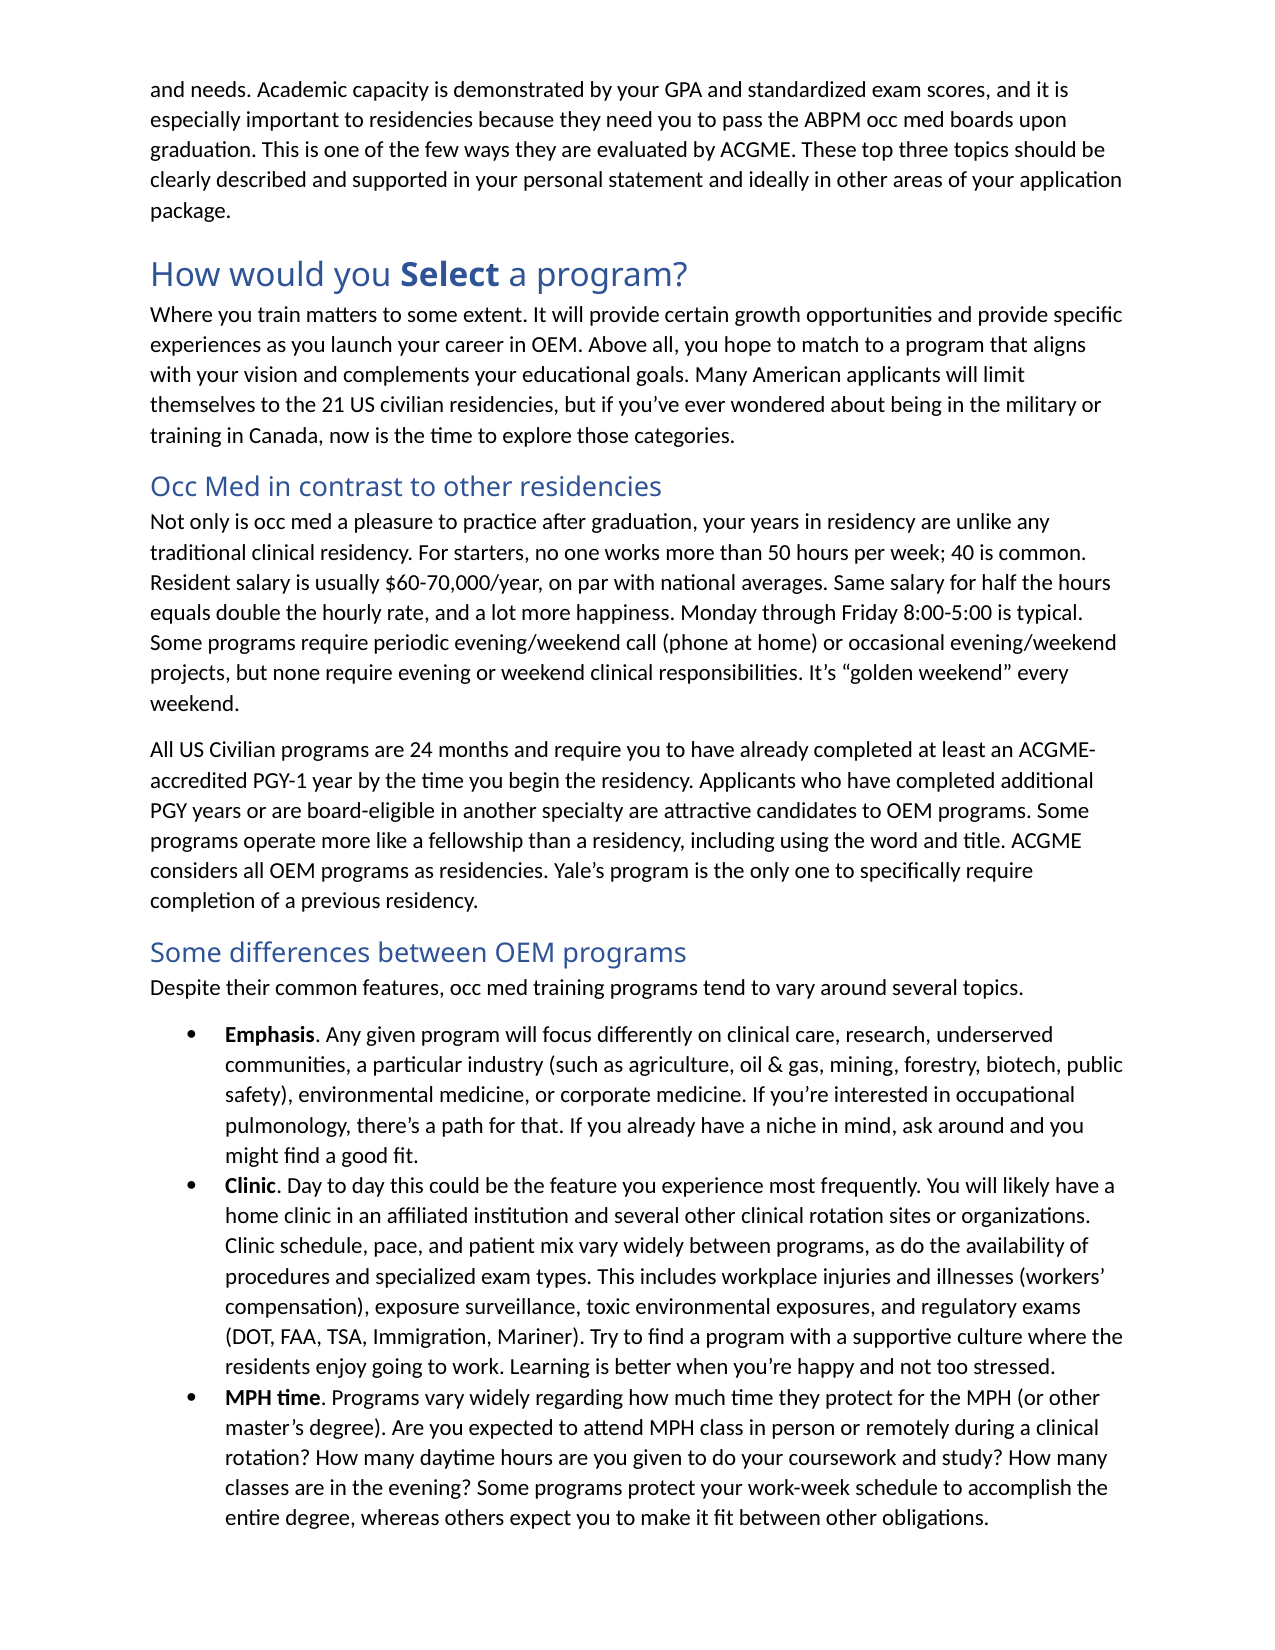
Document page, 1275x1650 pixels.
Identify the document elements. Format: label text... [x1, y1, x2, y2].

list Emphasis. Any given program will focus differently on clinical care, research, underserved communities, a particular industry (such as agriculture, oil & gas, mining, forestry, biotech, public safety), environmental medicine, or corporate medicine. If you’re interested in occupational pulmonology, there’s a path for that. If you already have a niche in mind, ask around and you might find a good fit. [187, 1020, 1125, 1169]
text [150, 75, 1125, 224]
text Where you train matters to some extent. It will provide certain growth opportunities and provide specific experiences as you launch your career in OEM. Above all, you hope to match to a program that aligns with your vision and complements your educational goals. Many American applicants will limit themselves to the 21 US civilian residencies, but if you’ve ever wondered about being in the military or training in Canada, now is the time to explore those categories. [150, 300, 1125, 449]
subtitle Some differences between OEM programs [150, 933, 1125, 970]
list MPH time. Programs vary widely regarding how much time they protect for the MPH (or other master’s degree). Are you expected to attend MPH class in person or remotely during a clinical rotation? How many daytime hours are you given to do your coursework and study? How many classes are in the evening? Some programs protect your work-week schedule to accomplish the entire degree, whereas others expect you to make it fit between other obligations. [187, 1383, 1125, 1532]
subtitle How would you Select a program? [150, 251, 1125, 296]
text All US Civilian programs are 24 months and require you to have already completed at least an ACGME-accredited PGY-1 year by the time you begin the residency. Applicants who have completed additional PGY years or are board-eligible in another specialty are attractive candidates to OEM programs. Some programs operate more like a fellowship than a residency, including using the word and title. ACGME considers all OEM programs as residencies. Yale’s program is the only one to specifically require completion of a previous residency. [150, 736, 1125, 915]
subtitle Occ Med in contrast to other residencies [150, 468, 1125, 504]
text Despite their common features, occ med training programs tend to vary around several topics. [150, 973, 1125, 1001]
text Not only is occ med a pleasure to practice after graduation, your years in residency are unlike any traditional clinical residency. For starters, no one works more than 50 hours per week; 40 is common. Resident salary is usually $60-70,000/year, on par with national averages. Same salary for half the hours equals double the hourly rate, and a lot more happiness. Monday through Friday 8:00-5:00 is typical. Some programs require periodic evening/weekend call (phone at home) or occasional evening/weekend projects, but none require evening or weekend clinical responsibilities. It’s “golden weekend” every weekend. [150, 507, 1125, 717]
list Clinic. Day to day this could be the feature you experience most frequently. You will likely have a home clinic in an affiliated institution and several other clinical rotation sites or organizations. Clinic schedule, pace, and patient mix vary widely between programs, as do the availability of procedures and specialized exam types. This includes workplace injuries and illnesses (workers’ compensation), exposure surveillance, toxic environmental exposures, and regulatory exams (DOT, FAA, TSA, Immigration, Mariner). Try to find a program with a supportive culture where the residents enjoy going to work. Learning is better when you’re happy and not too stressed. [187, 1171, 1125, 1381]
